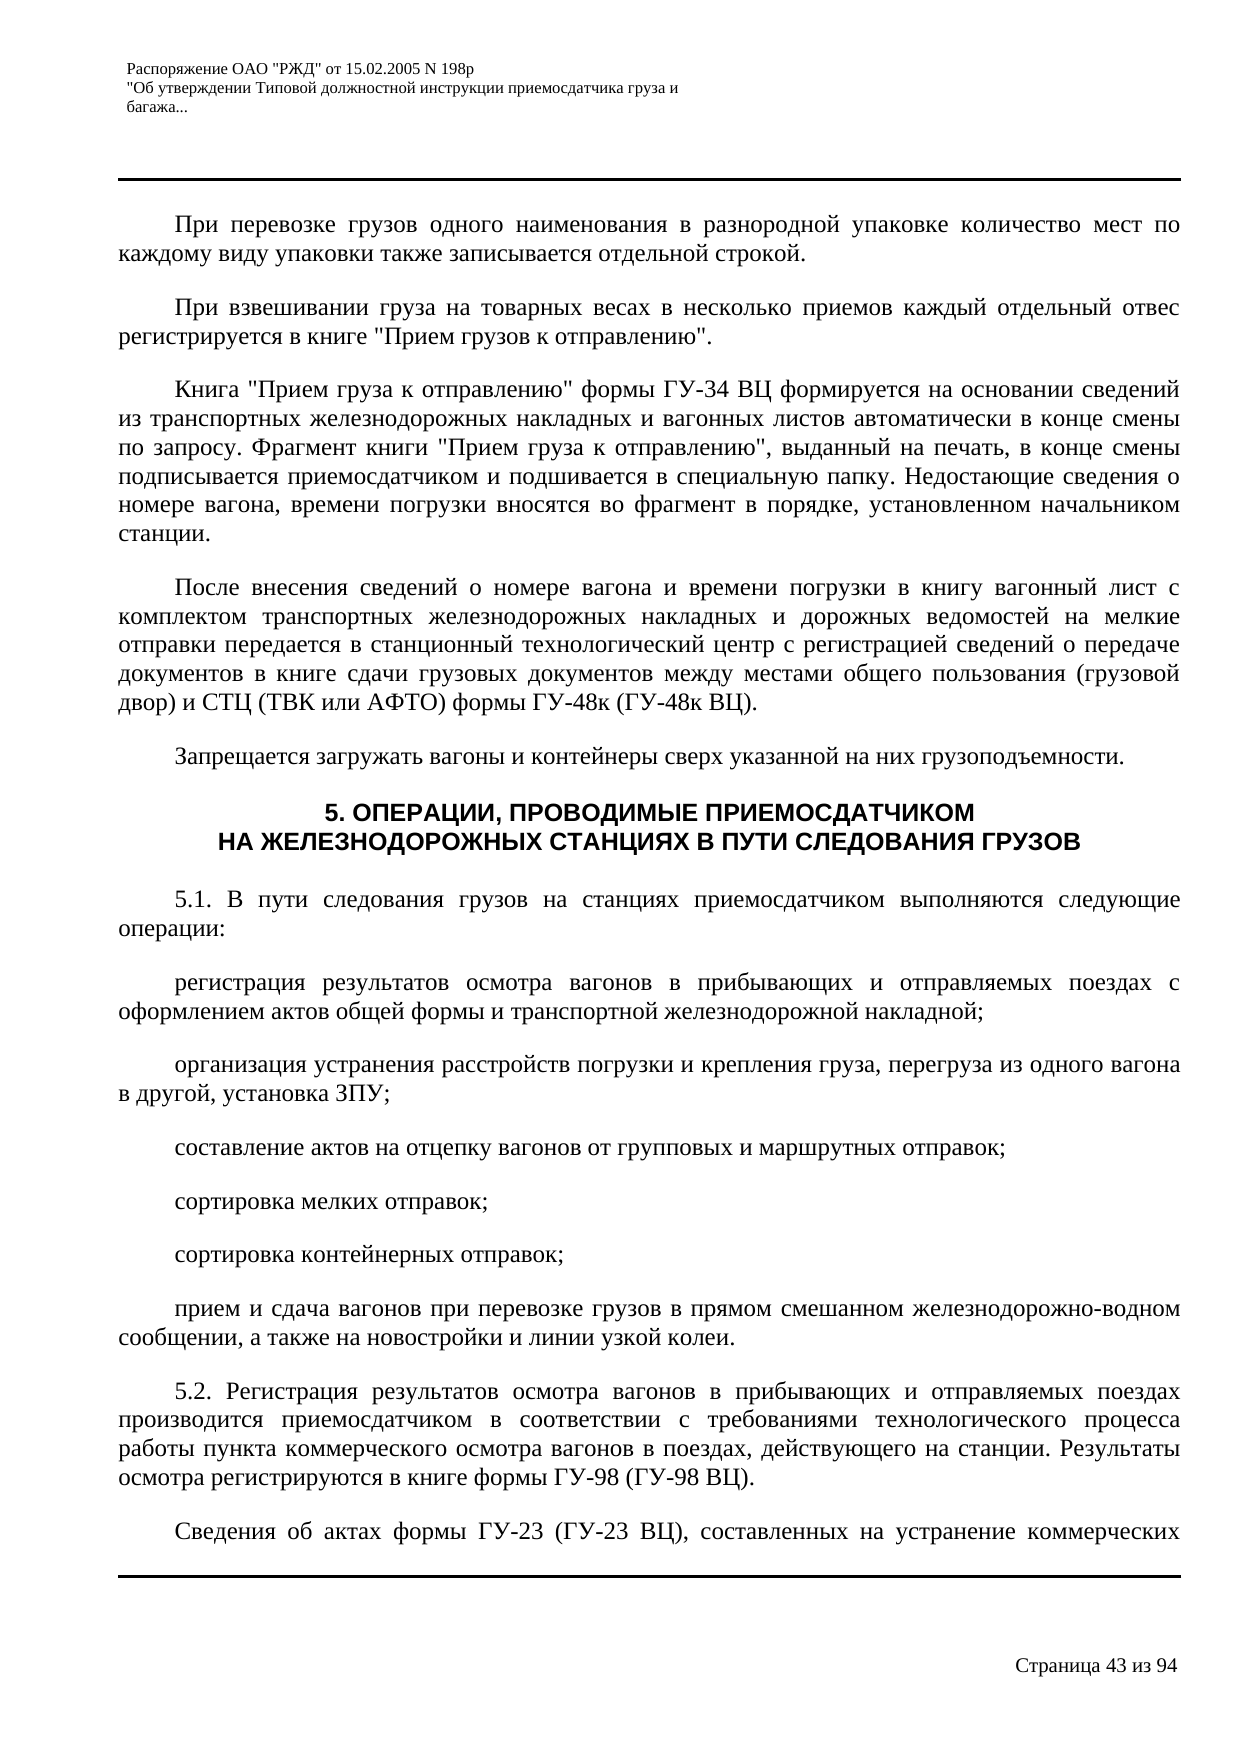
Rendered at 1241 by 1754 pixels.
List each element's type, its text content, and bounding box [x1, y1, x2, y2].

text прием и сдача вагонов при перевозке грузов в прямом смешанном железнодорожно-водном сообщении, а также на новостройки и линии узкой колеи. [118, 1293, 1181, 1351]
text сортировка контейнерных отправок; [118, 1239, 1181, 1268]
text При взвешивании груза на товарных весах в несколько приемов каждый отдельный отвес регистрируется в книге "Прием грузов к отправлению". [118, 292, 1181, 349]
text организация устранения расстройств погрузки и крепления груза, перегруза из одного вагона в другой, установка ЗПУ; [118, 1049, 1181, 1107]
text Запрещается загружать вагоны и контейнеры сверх указанной на них грузоподъемности. [118, 741, 1181, 769]
text После внесения сведений о номере вагона и времени погрузки в книгу вагонный лист с комплектом транспортных железнодорожных накладных и дорожных ведомостей на мелкие отправки передается в станционный технологический центр с регистрацией сведений о передаче документов в книге сдачи грузовых документов между местами общего пользования (грузовой двор) и СТЦ (ТВК или АФТО) формы ГУ-48к (ГУ-48к ВЦ). [118, 572, 1181, 716]
text сортировка мелких отправок; [118, 1186, 1181, 1214]
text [118, 1516, 1181, 1544]
text составление актов на отцепку вагонов от групповых и маршрутных отправок; [118, 1132, 1181, 1161]
title НА ЖЕЛЕЗНОДОРОЖНЫХ СТАНЦИЯХ В ПУТИ СЛЕДОВАНИЯ ГРУЗОВ [118, 827, 1181, 856]
text 5.1. В пути следования грузов на станциях приемосдатчиком выполняются следующие операции: [118, 884, 1181, 942]
text регистрация результатов осмотра вагонов в прибывающих и отправляемых поездах с оформлением актов общей формы и транспортной железнодорожной накладной; [118, 967, 1181, 1024]
text При перевозке грузов одного наименования в разнородной упаковке количество мест по каждому виду упаковки также записывается отдельной строкой. [118, 209, 1181, 267]
text 5.2. Регистрация результатов осмотра вагонов в прибывающих и отправляемых поездах производится приемосдатчиком в соответствии с требованиями технологического процесса работы пункта коммерческого осмотра вагонов в поездах, действующего на станции. Результаты осмотра регистрируются в книге формы ГУ-98 (ГУ-98 ВЦ). [118, 1376, 1181, 1491]
title 5. ОПЕРАЦИИ, ПРОВОДИМЫЕ ПРИЕМОСДАТЧИКОМ [118, 798, 1181, 827]
text Книга "Прием груза к отправлению" формы ГУ-34 ВЦ формируется на основании сведений из транспортных железнодорожных накладных и вагонных листов автоматически в конце смены по запросу. Фрагмент книги "Прием груза к отправлению", выданный на печать, в конце смены подписывается приемосдатчиком и подшивается в специальную папку. Недостающие сведения о номере вагона, времени погрузки вносятся во фрагмент в порядке, установленном начальником станции. [118, 374, 1181, 547]
